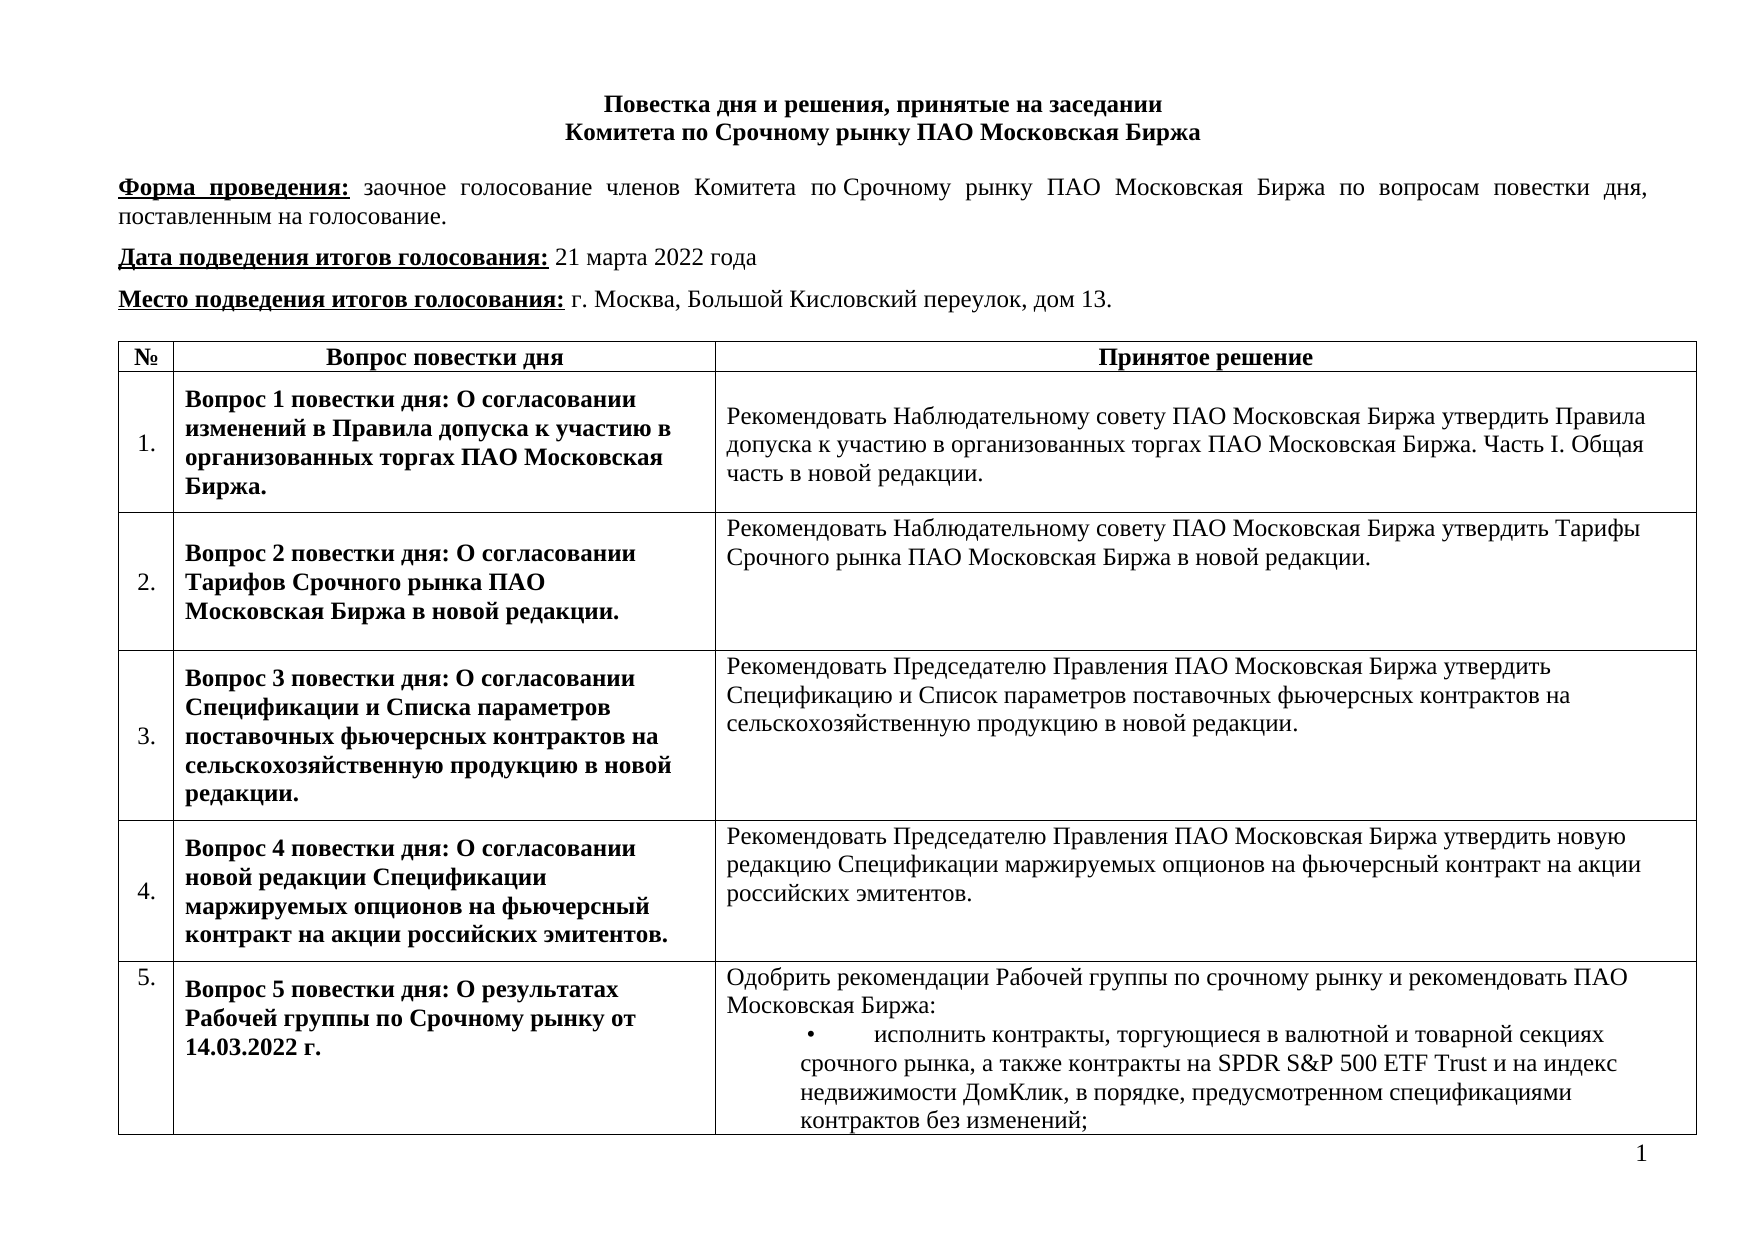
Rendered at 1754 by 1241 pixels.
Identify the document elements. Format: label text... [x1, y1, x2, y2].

table_header Принятое решение [716, 342, 1696, 371]
table_header Вопрос повестки дня [174, 342, 715, 371]
table_cell Рекомендовать Наблюдательному совету ПАО Московская Биржа утвердить Правила допуска к участию в организованных торгах ПАО Московская Биржа. Часть I. Общая часть в новой редакции. [716, 372, 1696, 512]
text Место подведения итогов голосования: г. Москва, Большой Кисловский переулок, дом 13. [118, 284, 1610, 312]
text Комитета по Срочному рынку ПАО Московская Биржа [118, 117, 1648, 146]
table_cell 1. [119, 372, 173, 512]
text Форма проведения: заочное голосование членов Комитета по Срочному рынку ПАО Московская Биржа по вопросам повестки дня, поставленным на голосование. [118, 172, 1648, 230]
table_cell Рекомендовать Наблюдательному совету ПАО Московская Биржа утвердить Тарифы Срочного рынка ПАО Московская Биржа в новой редакции. [716, 513, 1696, 650]
table_cell Вопрос 1 повестки дня: О согласовании изменений в Правила допуска к участию в организованных торгах ПАО Московская Биржа. [174, 372, 715, 512]
table_cell 4. [119, 821, 173, 961]
text Дата подведения итогов голосования: 21 марта 2022 года [118, 242, 1610, 271]
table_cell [174, 962, 715, 1134]
table_cell Вопрос 3 повестки дня: О согласовании Спецификации и Списка параметров поставочных фьючерсных контрактов на сельскохозяйственную продукцию в новой редакции. [174, 651, 715, 820]
table_cell 2. [119, 513, 173, 650]
table_cell Вопрос 4 повестки дня: О согласовании новой редакции Спецификации маржируемых опционов на фьючерсный контракт на акции российских эмитентов. [174, 821, 715, 961]
table_header № [119, 342, 173, 371]
table_cell Рекомендовать Председателю Правления ПАО Московская Биржа утвердить Спецификацию и Список параметров поставочных фьючерсных контрактов на сельскохозяйственную продукцию в новой редакции. [716, 651, 1696, 820]
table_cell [716, 962, 1696, 1134]
text Повестка дня и решения, принятые на заседании [118, 89, 1648, 117]
table_cell Рекомендовать Председателю Правления ПАО Московская Биржа утвердить новую редакцию Спецификации маржируемых опционов на фьючерсный контракт на акции российских эмитентов. [716, 821, 1696, 961]
table_cell 3. [119, 651, 173, 820]
table_cell Вопрос 2 повестки дня: О согласовании Тарифов Срочного рынка ПАО Московская Биржа в новой редакции. [174, 513, 715, 650]
table_cell 5. [119, 962, 173, 1134]
